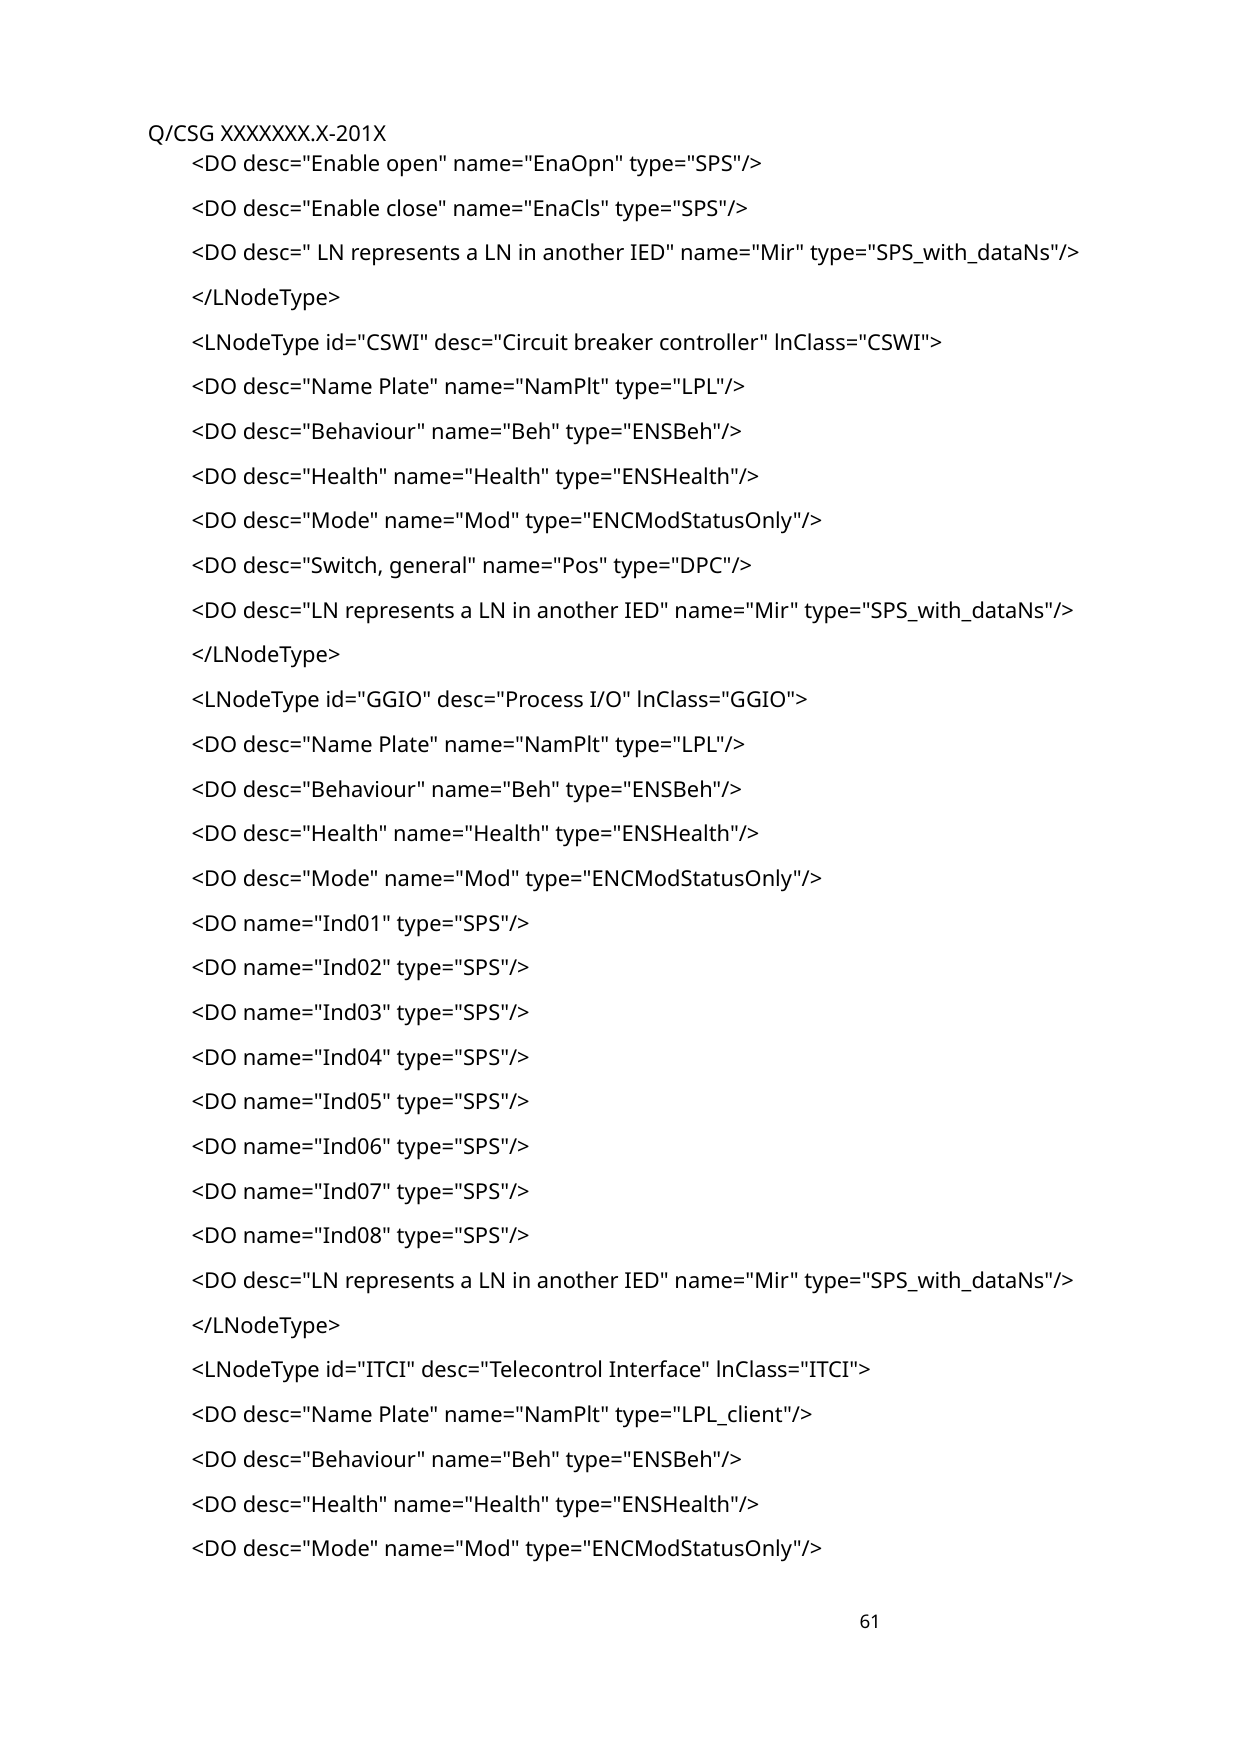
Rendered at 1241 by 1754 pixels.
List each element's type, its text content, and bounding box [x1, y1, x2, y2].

text <DO desc="Enable close" name="EnaCls" type="SPS"/> [148, 193, 1122, 222]
text <DO name="Ind06" type="SPS"/> [148, 1131, 1122, 1161]
text <DO desc="Name Plate" name="NamPlt" type="LPL"/> [148, 371, 1122, 401]
text <DO name="Ind02" type="SPS"/> [148, 952, 1122, 982]
text <LNodeType id="GGIO" desc="Process I/O" lnClass="GGIO"> [148, 684, 1122, 714]
text <DO desc="LN represents a LN in another IED" name="Mir" type="SPS_with_dataNs"/> [148, 1265, 1122, 1295]
text <DO desc="Behaviour" name="Beh" type="ENSBeh"/> [148, 1444, 1122, 1474]
text <DO desc="Mode" name="Mod" type="ENCModStatusOnly"/> [148, 1533, 1122, 1563]
text <DO desc="Mode" name="Mod" type="ENCModStatusOnly"/> [148, 505, 1122, 535]
text <LNodeType id="CSWI" desc="Circuit breaker controller" lnClass="CSWI"> [148, 327, 1122, 356]
text <DO name="Ind01" type="SPS"/> [148, 908, 1122, 937]
text <DO name="Ind03" type="SPS"/> [148, 997, 1122, 1027]
text <DO name="Ind08" type="SPS"/> [148, 1220, 1122, 1250]
text <DO name="Ind04" type="SPS"/> [148, 1042, 1122, 1071]
text </LNodeType> [148, 639, 1122, 669]
text <LNodeType id="ITCI" desc="Telecontrol Interface" lnClass="ITCI"> [148, 1354, 1122, 1384]
text <DO name="Ind05" type="SPS"/> [148, 1086, 1122, 1116]
text <DO desc="Switch, general" name="Pos" type="DPC"/> [148, 550, 1122, 580]
text <DO desc="Behaviour" name="Beh" type="ENSBeh"/> [148, 416, 1122, 446]
text <DO desc="Health" name="Health" type="ENSHealth"/> [148, 461, 1122, 491]
text <DO desc="Mode" name="Mod" type="ENCModStatusOnly"/> [148, 863, 1122, 893]
text </LNodeType> [148, 282, 1122, 312]
text <DO desc="Enable open" name="EnaOpn" type="SPS"/> [148, 148, 1122, 178]
text <DO desc="LN represents a LN in another IED" name="Mir" type="SPS_with_dataNs"/> [148, 595, 1122, 624]
text <DO name="Ind07" type="SPS"/> [148, 1176, 1122, 1206]
text <DO desc="Name Plate" name="NamPlt" type="LPL"/> [148, 729, 1122, 759]
text <DO desc=" LN represents a LN in another IED" name="Mir" type="SPS_with_dataNs"/> [148, 237, 1122, 267]
text <DO desc="Health" name="Health" type="ENSHealth"/> [148, 1488, 1122, 1518]
text <DO desc="Health" name="Health" type="ENSHealth"/> [148, 818, 1122, 848]
text </LNodeType> [148, 1310, 1122, 1339]
text <DO desc="Behaviour" name="Beh" type="ENSBeh"/> [148, 773, 1122, 803]
text <DO desc="Name Plate" name="NamPlt" type="LPL_client"/> [148, 1399, 1122, 1429]
